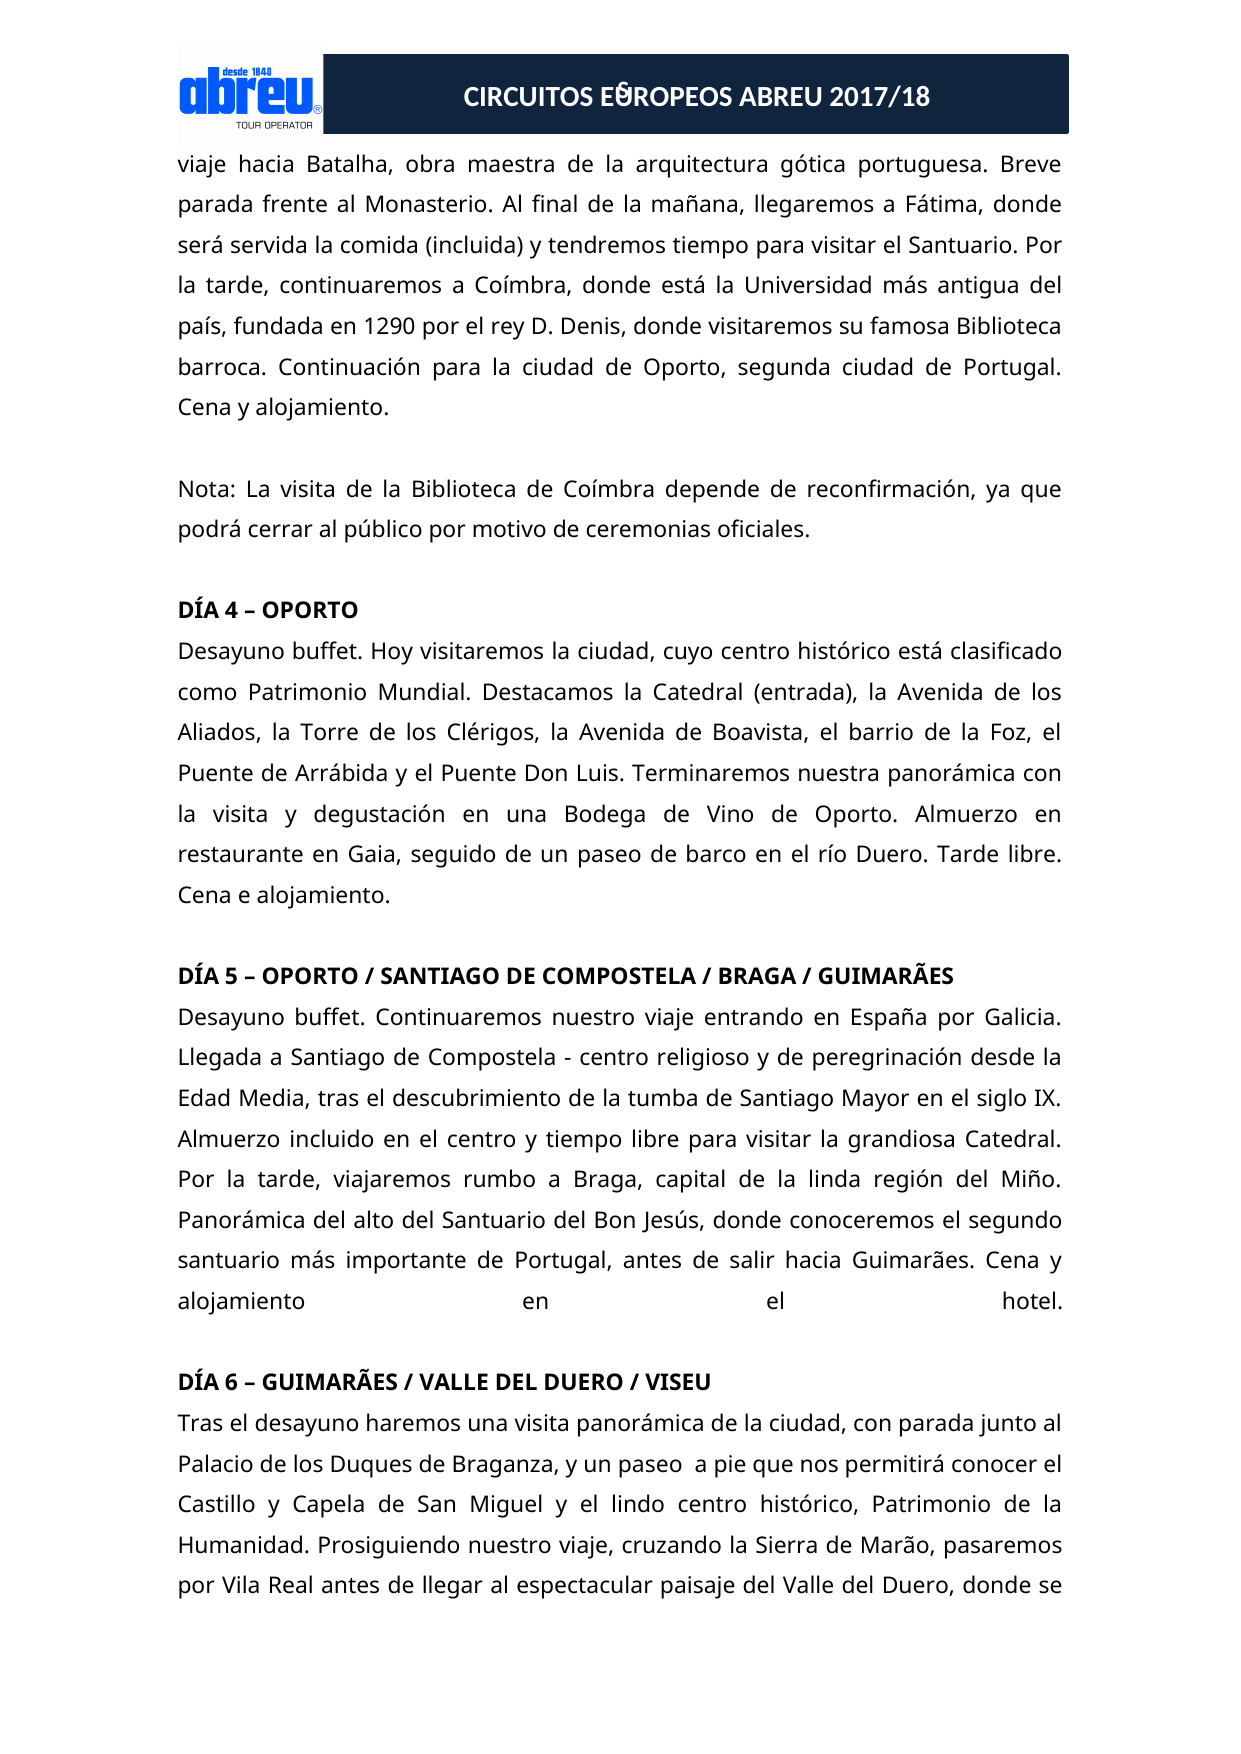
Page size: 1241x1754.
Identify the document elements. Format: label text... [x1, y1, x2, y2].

text Desayuno buffet. Continuaremos nuestro viaje entrando en España por Galicia. Llegada a Santiago de Compostela - centro religioso y de peregrinación desde la Edad Media, tras el descubrimiento de la tumba de Santiago Mayor en el siglo IX. Almuerzo incluido en el centro y tiempo libre para visitar la grandiosa Catedral. Por la tarde, viajaremos rumbo a Braga, capital de la linda región del Miño. Panorámica del alto del Santuario del Bon Jesús, donde conoceremos el segundo santuario más importante de Portugal, antes de salir hacia Guimarães. Cena y alojamiento en el hotel. DÍA 6 – GUIMARÃES / VALLE DEL DUERO / VISEU [177, 1001, 1063, 1398]
text DÍA 5 – OPORTO / SANTIAGO DE COMPOSTELA / BRAGA / GUIMARÃES [177, 919, 1063, 991]
picture [178, 42, 324, 146]
text Desayuno buffet. Hoy visitaremos la ciudad, cuyo centro histórico está clasificado como Patrimonio Mundial. Destacamos la Catedral (entrada), la Avenida de los Aliados, la Torre de los Clérigos, la Avenida de Boavista, el barrio de la Foz, el Puente de Arrábida y el Puente Don Luis. Terminaremos nuestra panorámica con la visita y degustación en una Bodega de Vino de Oporto. Almuerzo en restaurante en Gaia, seguido de un paseo de barco en el río Duero. Tarde libre. Cena e alojamiento. [177, 635, 1063, 910]
text Nota: La visita de la Biblioteca de Coímbra depende de reconfirmación, ya que podrá cerrar al público por motivo de ceremonias oficiales. [177, 473, 1063, 544]
text DÍA 4 – OPORTO [177, 554, 1063, 626]
